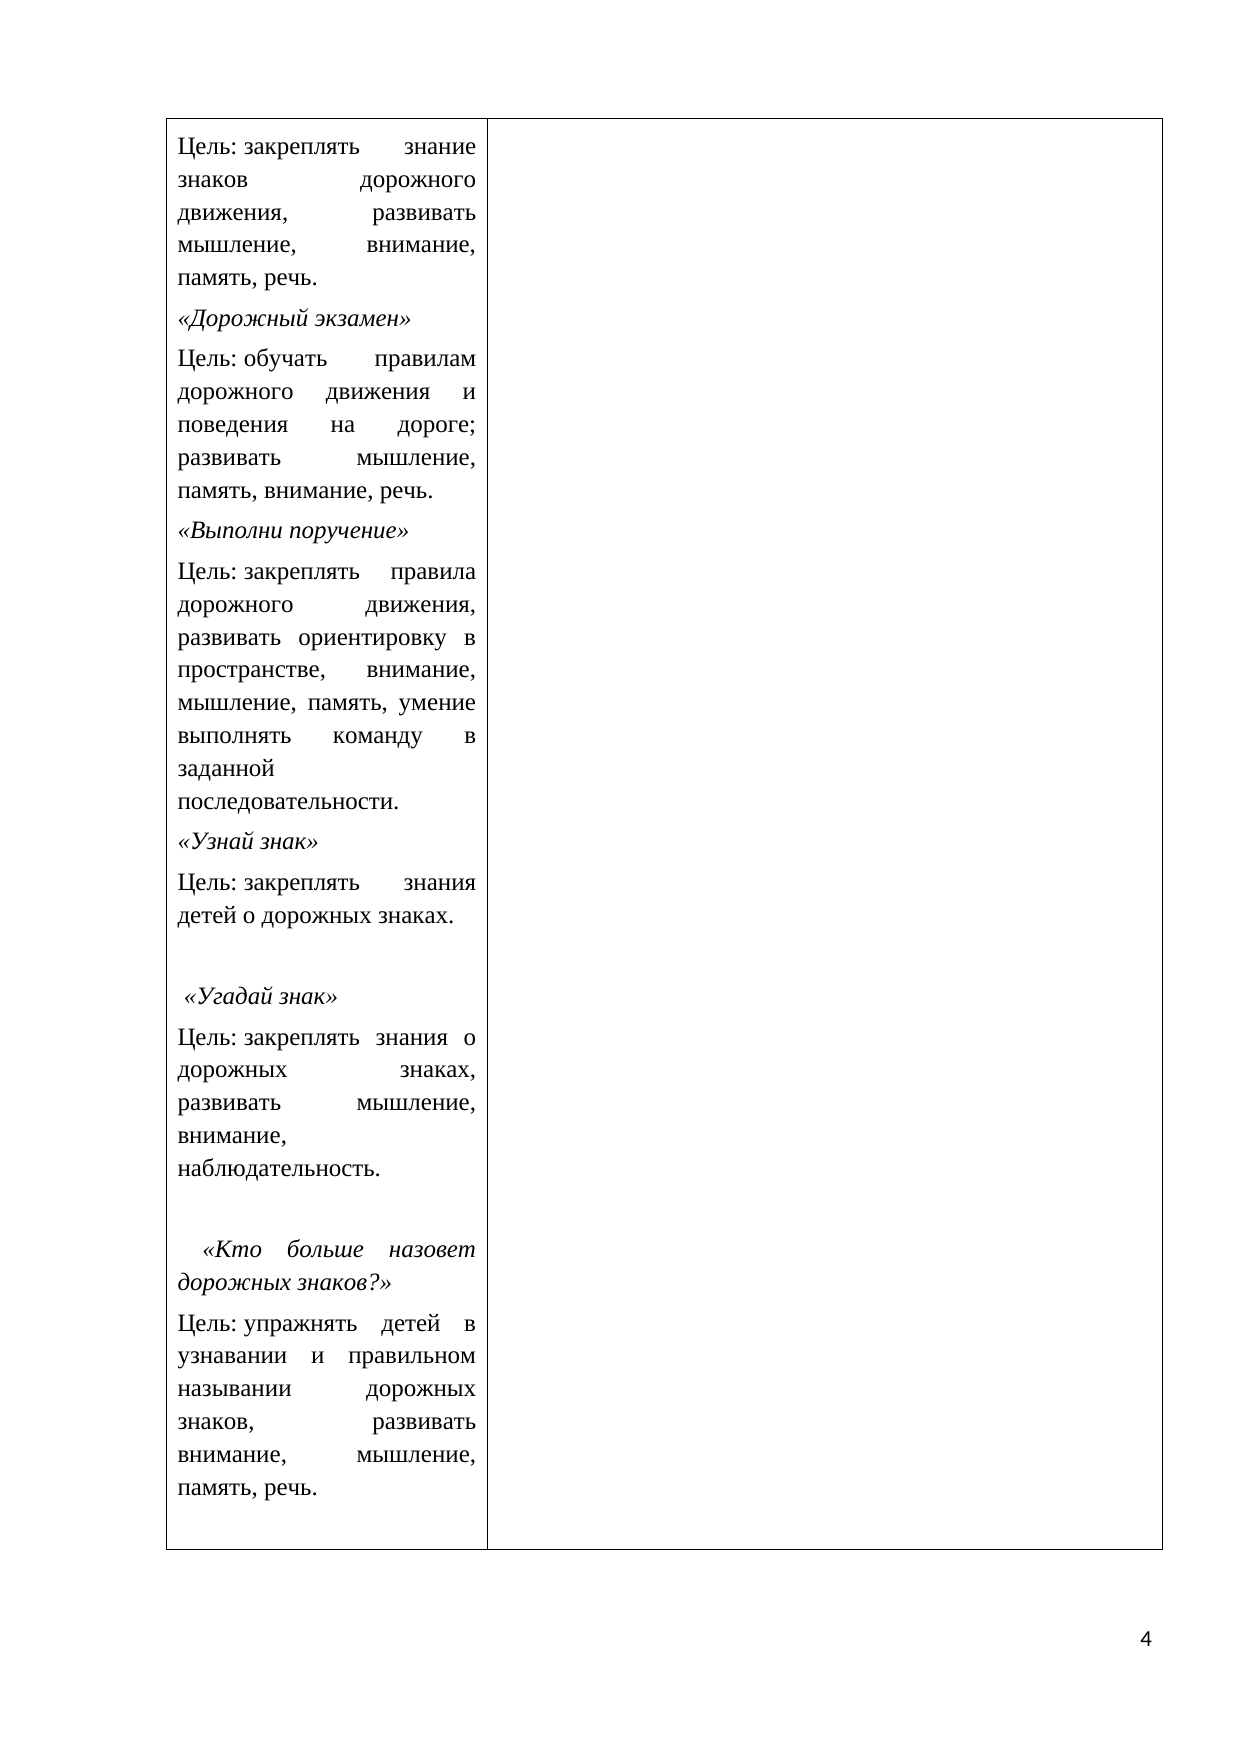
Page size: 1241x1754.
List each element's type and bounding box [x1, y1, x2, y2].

table_header [488, 119, 1162, 1549]
table_header [167, 119, 487, 1549]
